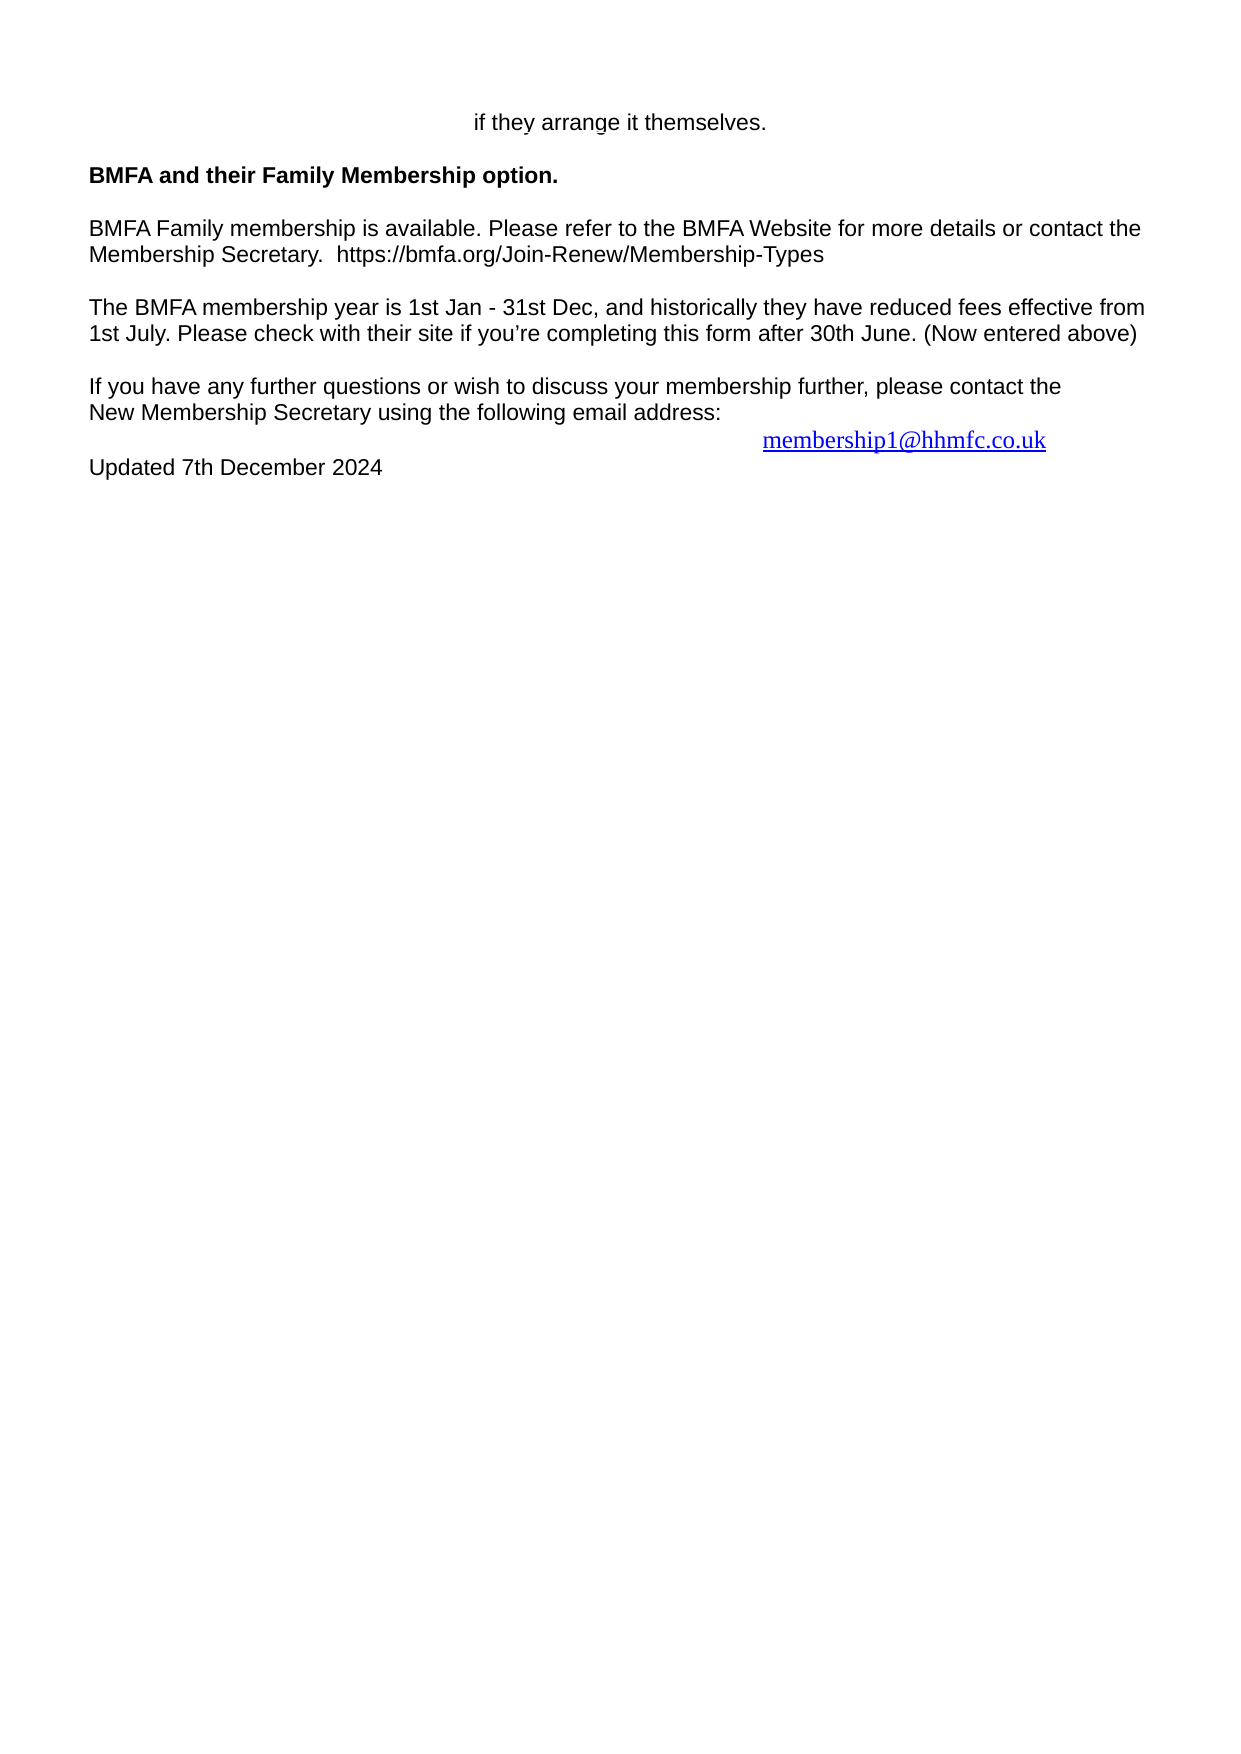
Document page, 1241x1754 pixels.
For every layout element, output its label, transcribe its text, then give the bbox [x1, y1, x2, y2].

text Updated 7th December 2024 [88, 454, 1152, 480]
text membership1@hhmfc.co.uk [88, 425, 1152, 454]
text BMFA and their Family Membership option. [88, 162, 1152, 188]
text BMFA Family membership is available. Please refer to the BMFA Website for more details or contact the Membership Secretary. https://bmfa.org/Join-Renew/Membership-Types [88, 214, 1152, 267]
text New Membership Secretary using the following email address: [88, 399, 1152, 425]
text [88, 109, 1152, 135]
text If you have any further questions or wish to discuss your membership further, please contact the [88, 373, 1152, 399]
text The BMFA membership year is 1st Jan - 31st Dec, and historically they have reduced fees effective from 1st July. Please check with their site if you’re completing this form after 30th June. (Now entered above) [88, 293, 1152, 346]
